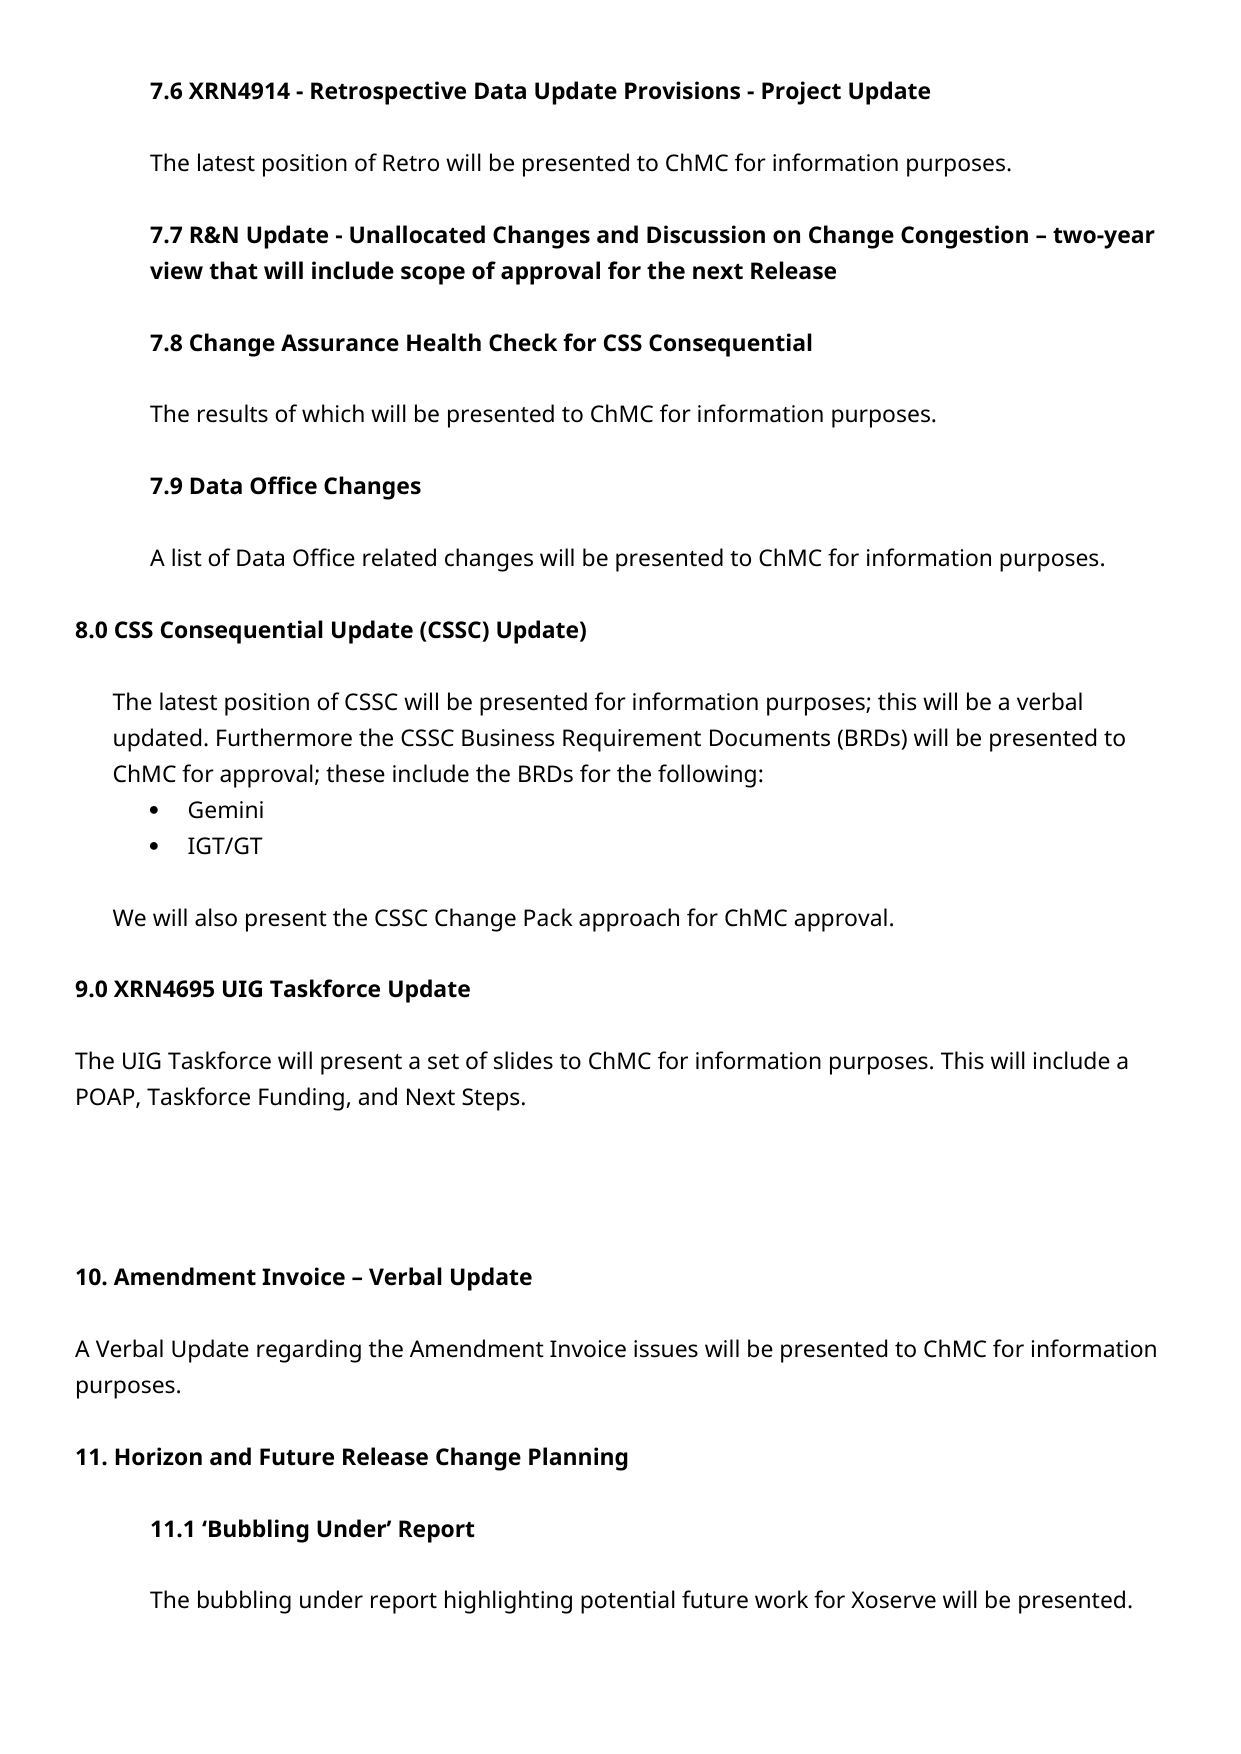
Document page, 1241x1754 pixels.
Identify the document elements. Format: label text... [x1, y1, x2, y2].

text 8.0 CSS Consequential Update (CSSC) Update) [75, 614, 1165, 645]
text 7.6 XRN4914 - Retrospective Data Update Provisions - Project Update [150, 75, 1165, 106]
list IGT/GT [150, 830, 1165, 861]
text 11. Horizon and Future Release Change Planning [75, 1441, 1165, 1472]
text 10. Amendment Invoice – Verbal Update [75, 1261, 1165, 1292]
text 7.9 Data Office Changes [150, 470, 1165, 502]
text The latest position of Retro will be presented to ChMC for information purposes. [150, 147, 1165, 178]
text The results of which will be presented to ChMC for information purposes. [150, 398, 1165, 430]
text 7.7 R&N Update - Unallocated Changes and Discussion on Change Congestion – two-year view that will include scope of approval for the next Release [150, 219, 1165, 286]
text 7.8 Change Assurance Health Check for CSS Consequential [150, 327, 1165, 358]
text The latest position of CSSC will be presented for information purposes; this will be a verbal updated. Furthermore the CSSC Business Requirement Documents (BRDs) will be presented to ChMC for approval; these include the BRDs for the following: [112, 686, 1165, 789]
text The bubbling under report highlighting potential future work for Xoserve will be presented. [150, 1584, 1165, 1616]
text 11.1 ‘Bubbling Under’ Report [150, 1512, 1165, 1544]
text A list of Data Office related changes will be presented to ChMC for information purposes. [150, 542, 1165, 573]
text We will also present the CSSC Change Pack approach for ChMC approval. [112, 902, 1165, 933]
text A Verbal Update regarding the Amendment Invoice issues will be presented to ChMC for information purposes. [75, 1333, 1165, 1400]
list Gemini [150, 794, 1165, 825]
text The UIG Taskforce will present a set of slides to ChMC for information purposes. This will include a POAP, Taskforce Funding, and Next Steps. [75, 1045, 1165, 1112]
text 9.0 XRN4695 UIG Taskforce Update [75, 973, 1165, 1005]
